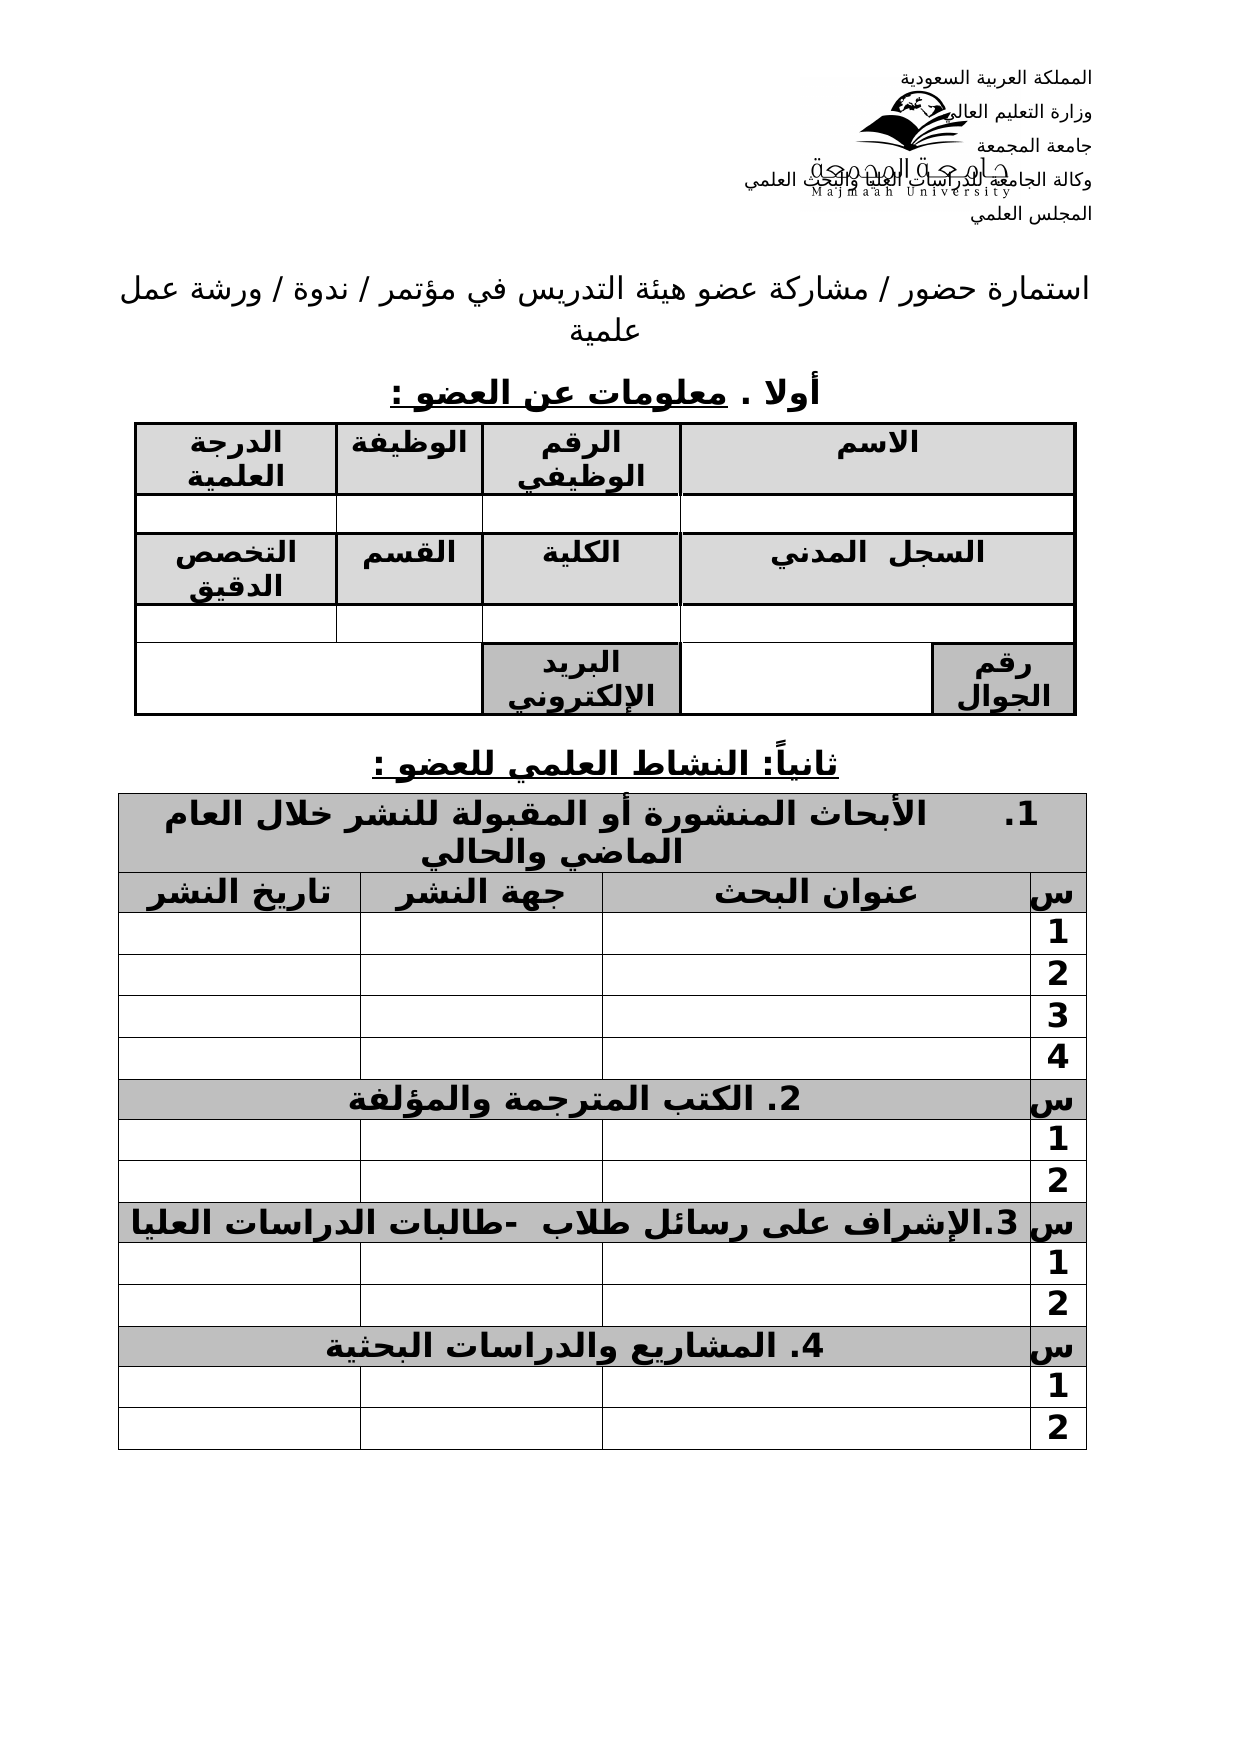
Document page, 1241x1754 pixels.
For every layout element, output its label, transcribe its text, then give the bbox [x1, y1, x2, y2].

table_cell [119, 1161, 360, 1202]
table_cell السجل المدني [682, 532, 1073, 603]
table_cell [603, 955, 1030, 995]
table_cell [483, 603, 680, 642]
table_cell 2 [1031, 1161, 1086, 1202]
table_cell [119, 1285, 360, 1326]
table_cell [603, 1285, 1030, 1326]
table_cell [603, 1408, 1030, 1449]
table_header الاسم [682, 425, 1073, 493]
table_cell [603, 1243, 1030, 1284]
table_cell [119, 1408, 360, 1449]
table_cell س [1031, 873, 1086, 912]
table_cell 2 [1031, 1285, 1086, 1326]
table_cell [603, 1120, 1030, 1160]
table_cell [681, 603, 1073, 642]
table_cell [681, 493, 1073, 532]
table_cell 3 [1031, 996, 1086, 1037]
table_cell [682, 642, 931, 713]
table_cell [119, 996, 360, 1037]
table_header الرقم الوظيفي [484, 425, 679, 493]
table_cell [119, 955, 360, 995]
table_cell البريد الإلكتروني [484, 642, 679, 713]
table_cell [361, 955, 602, 995]
picture [799, 77, 1022, 212]
table_cell [137, 606, 336, 642]
table_cell 4. المشاريع والدراسات البحثية [119, 1327, 1030, 1366]
table_cell [361, 1120, 602, 1160]
picture [939, 77, 954, 82]
table_cell [119, 1367, 360, 1407]
table_cell 1 [1031, 1120, 1086, 1160]
table_cell عنوان البحث [603, 873, 1030, 912]
table_cell [137, 496, 336, 532]
table_cell [603, 996, 1030, 1037]
table_cell [361, 1285, 602, 1326]
table_cell [137, 643, 481, 713]
table_cell 2 [1031, 1408, 1086, 1449]
table_cell 2 [1031, 955, 1086, 995]
table_cell [361, 1161, 602, 1202]
table_cell [603, 1161, 1030, 1202]
table_cell 3.الإشراف على رسائل طلاب -طالبات الدراسات العليا [119, 1203, 1030, 1242]
table_cell 1 [1031, 913, 1086, 953]
table_cell الكلية [484, 532, 679, 603]
table_cell التخصص الدقيق [137, 535, 335, 603]
table_cell [337, 606, 482, 642]
table_cell [603, 913, 1030, 953]
table_cell [119, 1243, 360, 1284]
table_header الأبحاث المنشورة أو المقبولة للنشر خلال العام الماضي والحالي [119, 794, 1086, 872]
table_cell جهة النشر [361, 873, 602, 912]
table_cell [361, 1243, 602, 1284]
table_cell [119, 913, 360, 953]
table_cell 4 [1031, 1038, 1086, 1079]
table_cell [603, 1038, 1030, 1079]
table_cell [361, 913, 602, 953]
text أولا . معلومات عن العضو : [118, 373, 1092, 412]
table_cell س [1031, 1080, 1086, 1119]
table_cell [483, 493, 680, 532]
table_cell [603, 1367, 1030, 1407]
table_cell [119, 1120, 360, 1160]
table_cell س [1031, 1327, 1086, 1366]
table_header الدرجة العلمية [137, 425, 335, 493]
table_cell س [1031, 1203, 1086, 1242]
table_cell رقم الجوال [934, 645, 1073, 713]
table_cell [361, 1408, 602, 1449]
table_cell 1 [1031, 1367, 1086, 1407]
table_cell [361, 1038, 602, 1079]
table_cell [119, 1038, 360, 1079]
table_cell تاريخ النشر [119, 873, 360, 912]
table_header الوظيفة [338, 425, 481, 493]
table_cell [337, 496, 482, 532]
table_cell 1 [1031, 1243, 1086, 1284]
text ثانياً: النشاط العلمي للعضو : [118, 744, 1092, 783]
table_cell 2. الكتب المترجمة والمؤلفة [119, 1080, 1030, 1119]
table_cell [361, 1367, 602, 1407]
table_cell القسم [338, 535, 481, 603]
table_cell [361, 996, 602, 1037]
